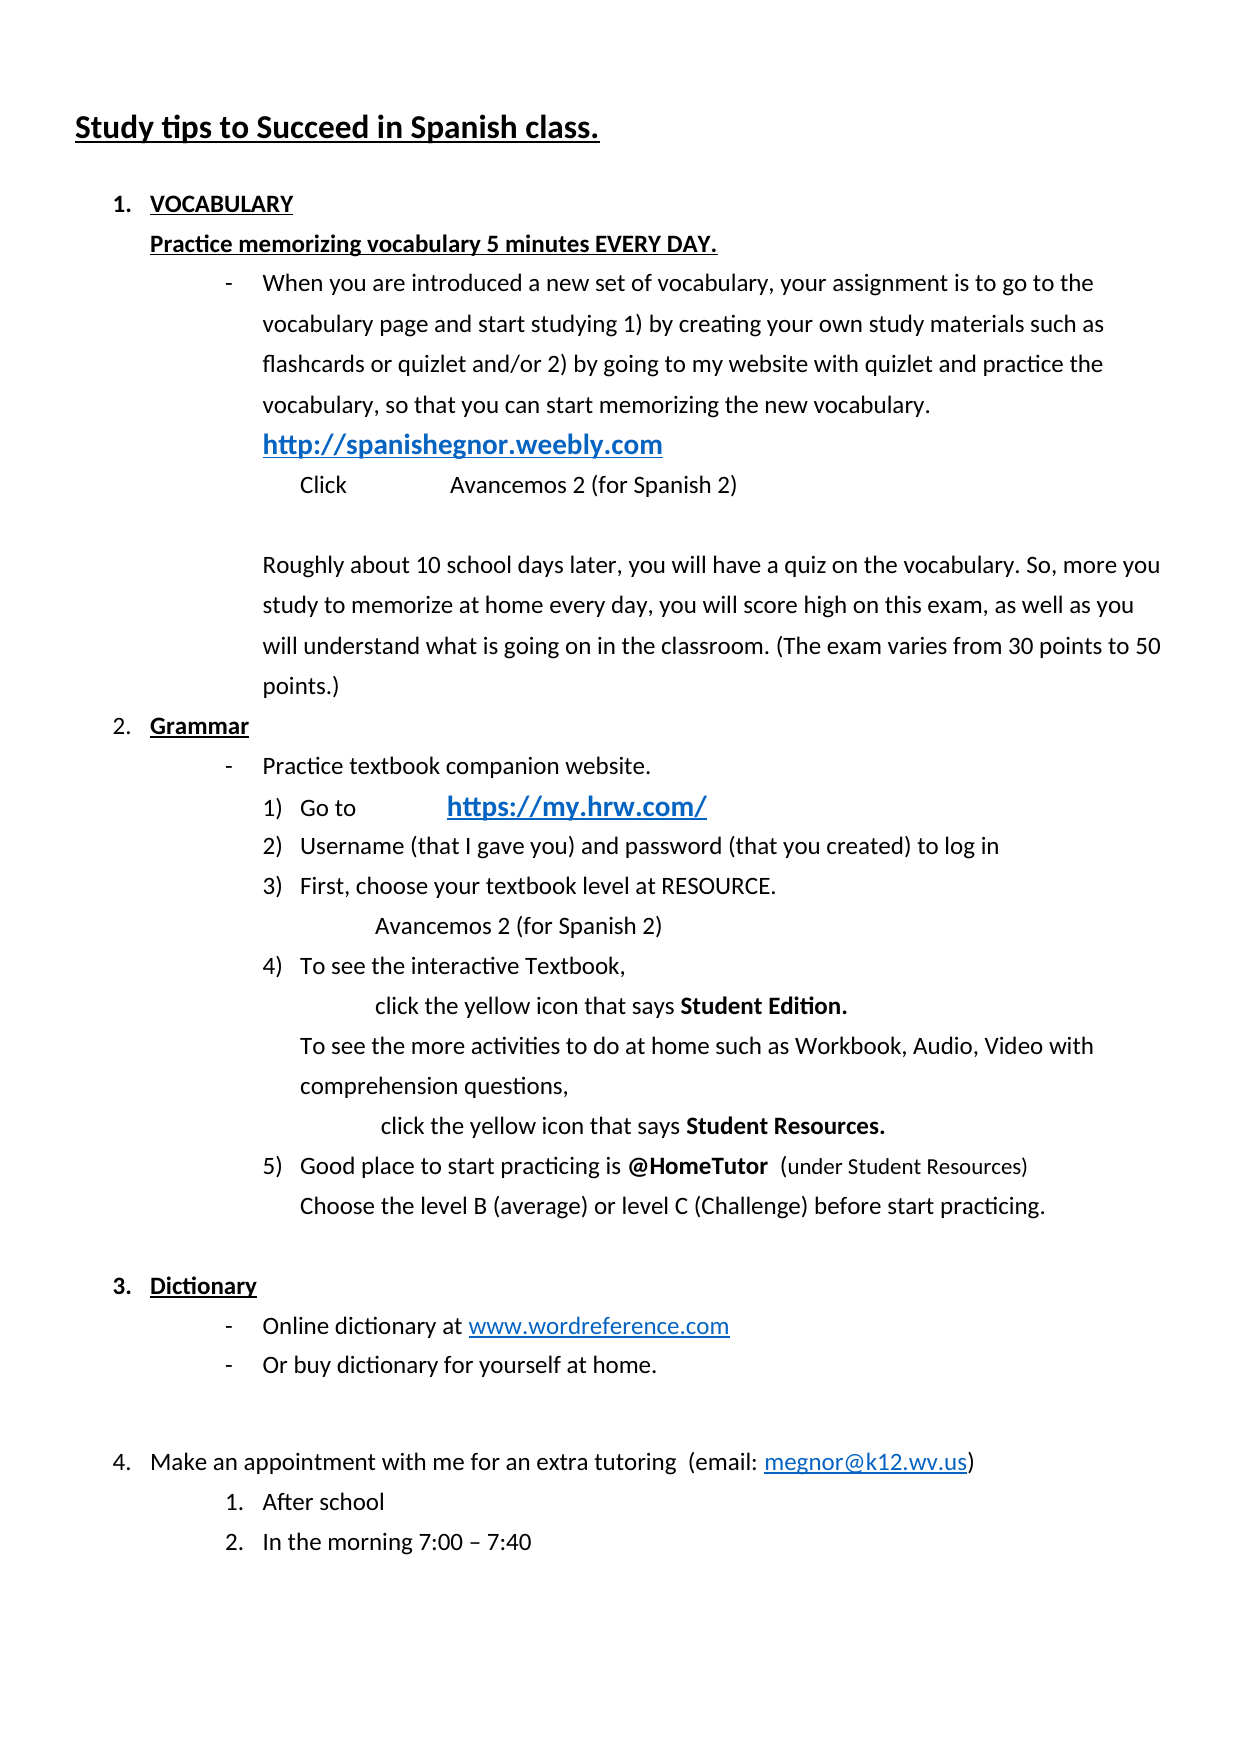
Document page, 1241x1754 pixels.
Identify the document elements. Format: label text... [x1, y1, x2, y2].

text Choose the level B (average) or level C (Challenge) before start practicing. [300, 1187, 1165, 1224]
text click the yellow icon that says Student Edition. [300, 987, 1165, 1024]
list When you are introduced a new set of vocabulary, your assignment is to go to the vocabulary page and start studying 1) by creating your own study materials such as flashcards or quizlet and/or 2) by going to my website with quizlet and practice the vocabulary, so that you can start memorizing the new vocabulary. [225, 264, 1165, 423]
list Grammar [112, 707, 1165, 744]
list Practice textbook companion website. [225, 747, 1165, 784]
list Good place to start practicing is @HomeTutor (under Student Resources) [262, 1147, 1165, 1184]
list After school [225, 1483, 1165, 1520]
list VOCABULARY [112, 184, 1165, 222]
text http://spanishegnor.weebly.com [262, 425, 1165, 463]
list First, choose your textbook level at RESOURCE. [262, 867, 1165, 904]
list Or buy dictionary for yourself at home. [225, 1346, 1165, 1384]
list Username (that I gave you) and password (that you created) to log in [262, 827, 1165, 864]
text To see the more activities to do at home such as Workbook, Audio, Video with comprehension questions, [300, 1027, 1165, 1104]
list Go to https://my.hrw.com/ [262, 787, 1165, 824]
list Online dictionary at www.wordreference.com [225, 1306, 1165, 1344]
list Dictionary [112, 1266, 1165, 1304]
text Practice memorizing vocabulary 5 minutes EVERY DAY. [150, 224, 1165, 262]
text Roughly about 10 school days later, you will have a quiz on the vocabulary. So, more you study to memorize at home every day, you will score high on this exam, as well as you will understand what is going on in the classroom. (The exam varies from 30 points to 50 points.) [262, 546, 1165, 704]
text Click Avancemos 2 (for Spanish 2) [262, 466, 1165, 503]
text click the yellow icon that says Student Resources. [300, 1107, 1165, 1144]
list Make an appointment with me for an extra tutoring (email: megnor@k12.wv.us) [112, 1443, 1165, 1480]
list To see the interactive Textbook, [262, 947, 1165, 984]
text Study tips to Succeed in Spanish class. [75, 89, 1165, 164]
text Avancemos 2 (for Spanish 2) [300, 907, 1165, 944]
list In the morning 7:00 – 7:40 [225, 1522, 1165, 1560]
